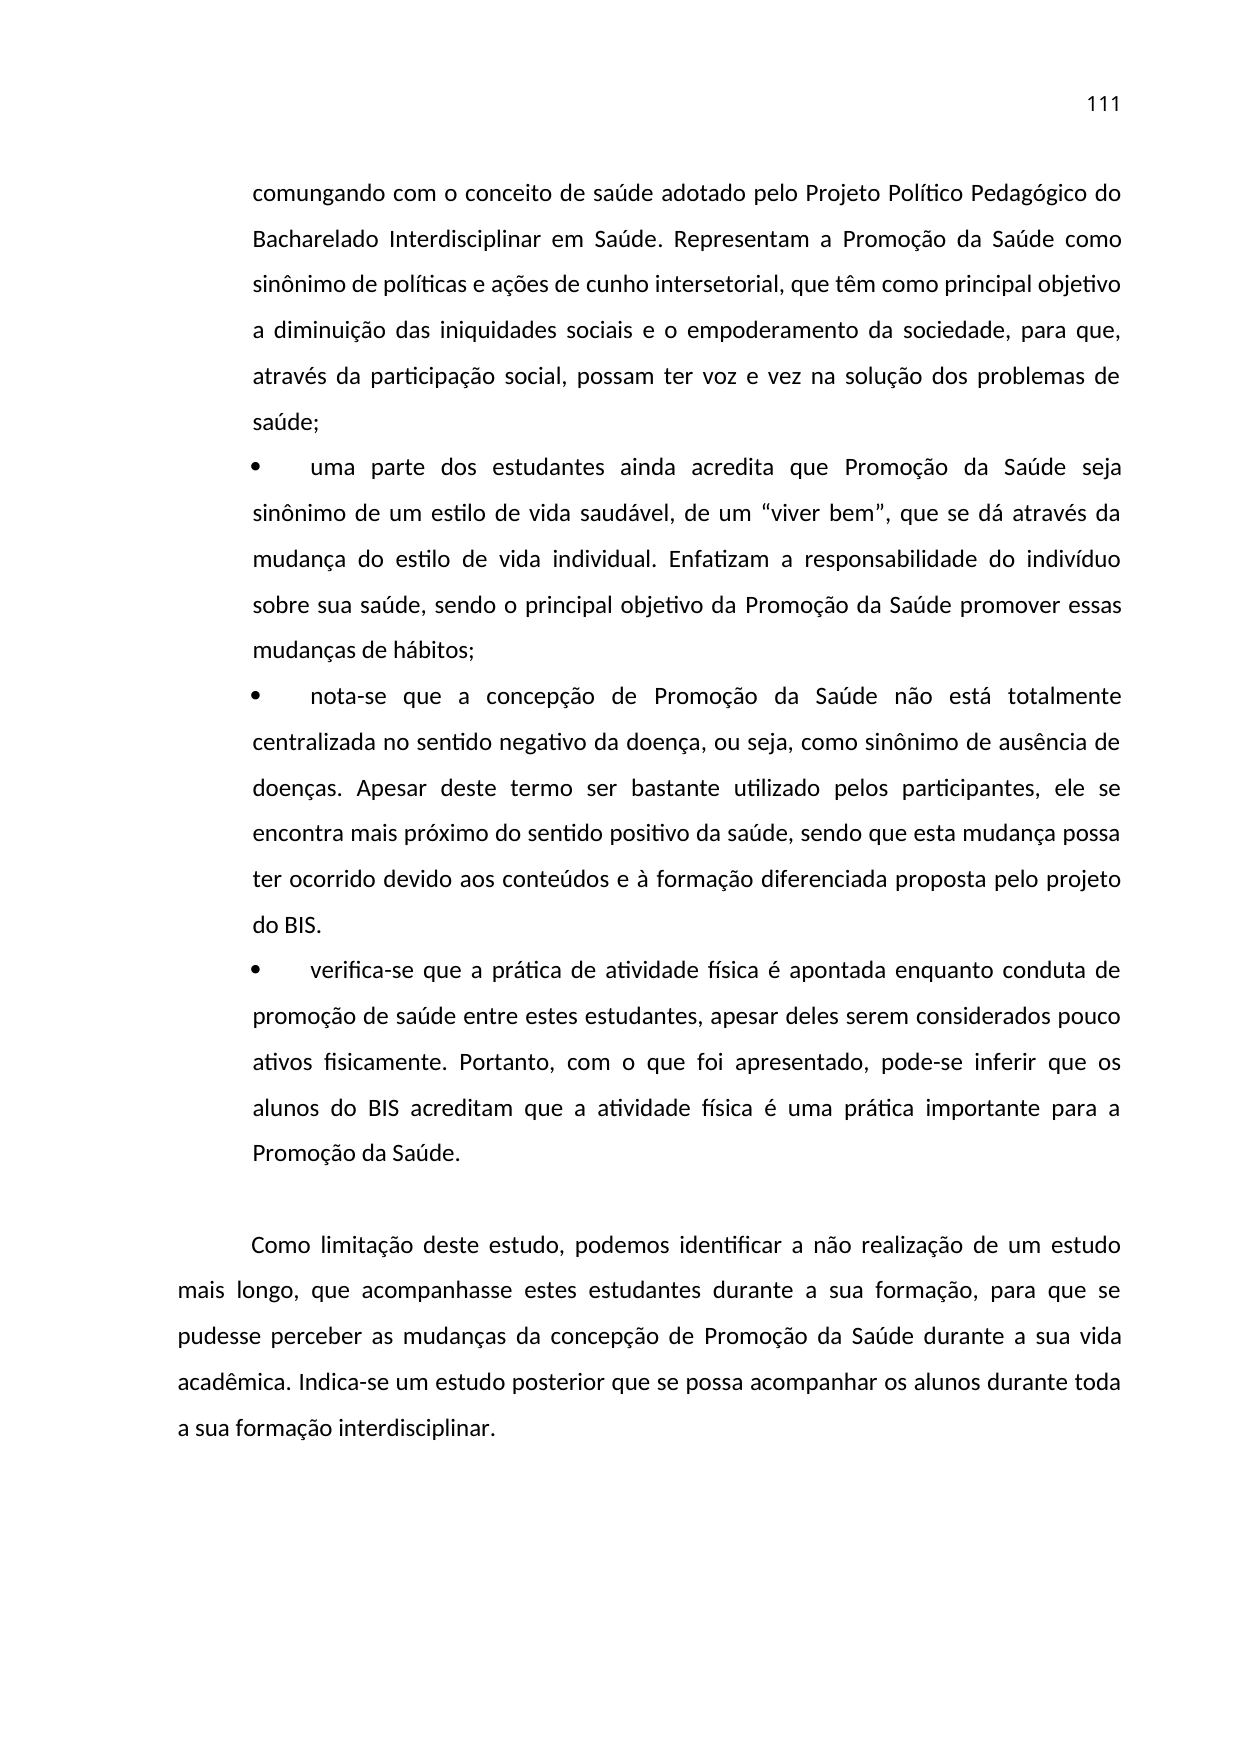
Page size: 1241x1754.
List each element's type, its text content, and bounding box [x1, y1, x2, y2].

list uma parte dos estudantes ainda acredita que Promoção da Saúde seja sinônimo de um estilo de vida saudável, de um “viver bem”, que se dá através da mudança do estilo de vida individual. Enfatizam a responsabilidade do indivíduo sobre sua saúde, sendo o principal objetivo da Promoção da Saúde promover essas mudanças de hábitos; [251, 452, 1122, 665]
text Como limitação deste estudo, podemos identificar a não realização de um estudo mais longo, que acompanhasse estes estudantes durante a sua formação, para que se pudesse perceber as mudanças da concepção de Promoção da Saúde durante a sua vida acadêmica. Indica-se um estudo posterior que se possa acompanhar os alunos durante toda a sua formação interdisciplinar. [177, 1229, 1122, 1442]
list verifica-se que a prática de atividade física é apontada enquanto conduta de promoção de saúde entre estes estudantes, apesar deles serem considerados pouco ativos fisicamente. Portanto, com o que foi apresentado, pode-se inferir que os alunos do BIS acreditam que a atividade física é uma prática importante para a Promoção da Saúde. [251, 954, 1122, 1168]
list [251, 177, 1122, 436]
list nota-se que a concepção de Promoção da Saúde não está totalmente centralizada no sentido negativo da doença, ou seja, como sinônimo de ausência de doenças. Apesar deste termo ser bastante utilizado pelos participantes, ele se encontra mais próximo do sentido positivo da saúde, sendo que esta mudança possa ter ocorrido devido aos conteúdos e à formação diferenciada proposta pelo projeto do BIS. [251, 680, 1122, 939]
